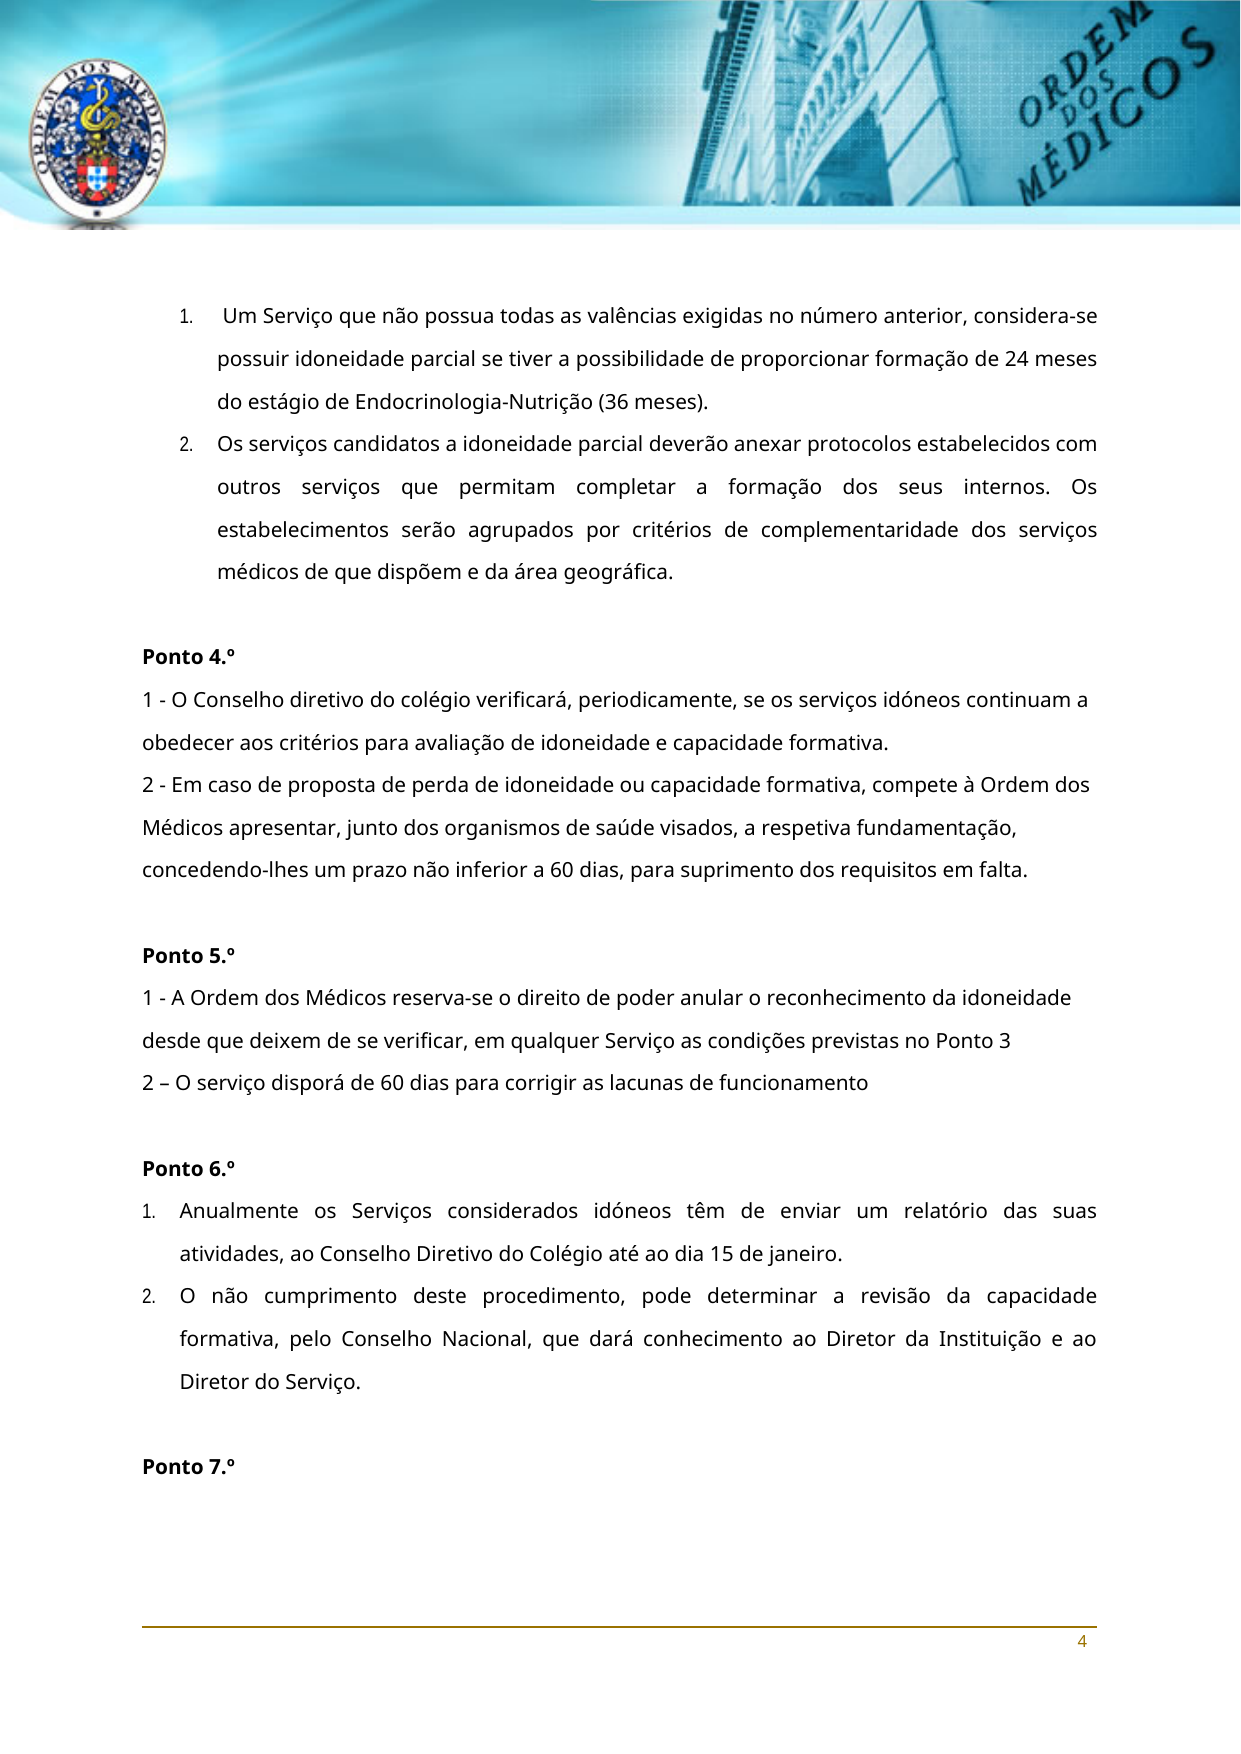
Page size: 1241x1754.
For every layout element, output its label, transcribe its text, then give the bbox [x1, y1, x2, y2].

text Ponto 4.º [142, 642, 1098, 671]
list Um Serviço que não possua todas as valências exigidas no número anterior, considera-se possuir idoneidade parcial se tiver a possibilidade de proporcionar formação de 24 meses do estágio de Endocrinologia-Nutrição (36 meses). [179, 302, 1098, 415]
text 2 – O serviço disporá de 60 dias para corrigir as lacunas de funcionamento [142, 1068, 1098, 1097]
text Ponto 6.º [142, 1154, 1098, 1182]
picture [0, 0, 1241, 230]
text 1 - O Conselho diretivo do colégio verificará, periodicamente, se os serviços idóneos continuam a obedecer aos critérios para avaliação de idoneidade e capacidade formativa. [142, 685, 1098, 756]
list Anualmente os Serviços considerados idóneos têm de enviar um relatório das suas atividades, ao Conselho Diretivo do Colégio até ao dia 15 de janeiro. [142, 1196, 1098, 1267]
text 1 - A Ordem dos Médicos reserva-se o direito de poder anular o reconhecimento da idoneidade desde que deixem de se verificar, em qualquer Serviço as condições previstas no Ponto 3 [142, 983, 1098, 1054]
list O não cumprimento deste procedimento, pode determinar a revisão da capacidade formativa, pelo Conselho Nacional, que dará conhecimento ao Diretor da Instituição e ao Diretor do Serviço. [142, 1282, 1098, 1395]
list Os serviços candidatos a idoneidade parcial deverão anexar protocolos estabelecidos com outros serviços que permitam completar a formação dos seus internos. Os estabelecimentos serão agrupados por critérios de complementaridade dos serviços médicos de que dispõem e da área geográfica. [179, 429, 1098, 586]
text 2 - Em caso de proposta de perda de idoneidade ou capacidade formativa, compete à Ordem dos Médicos apresentar, junto dos organismos de saúde visados, a respetiva fundamentação, concedendo-lhes um prazo não inferior a 60 dias, para suprimento dos requisitos em falta. [142, 770, 1098, 884]
text Ponto 5.º [142, 941, 1098, 969]
text Ponto 7.º [142, 1452, 1098, 1480]
